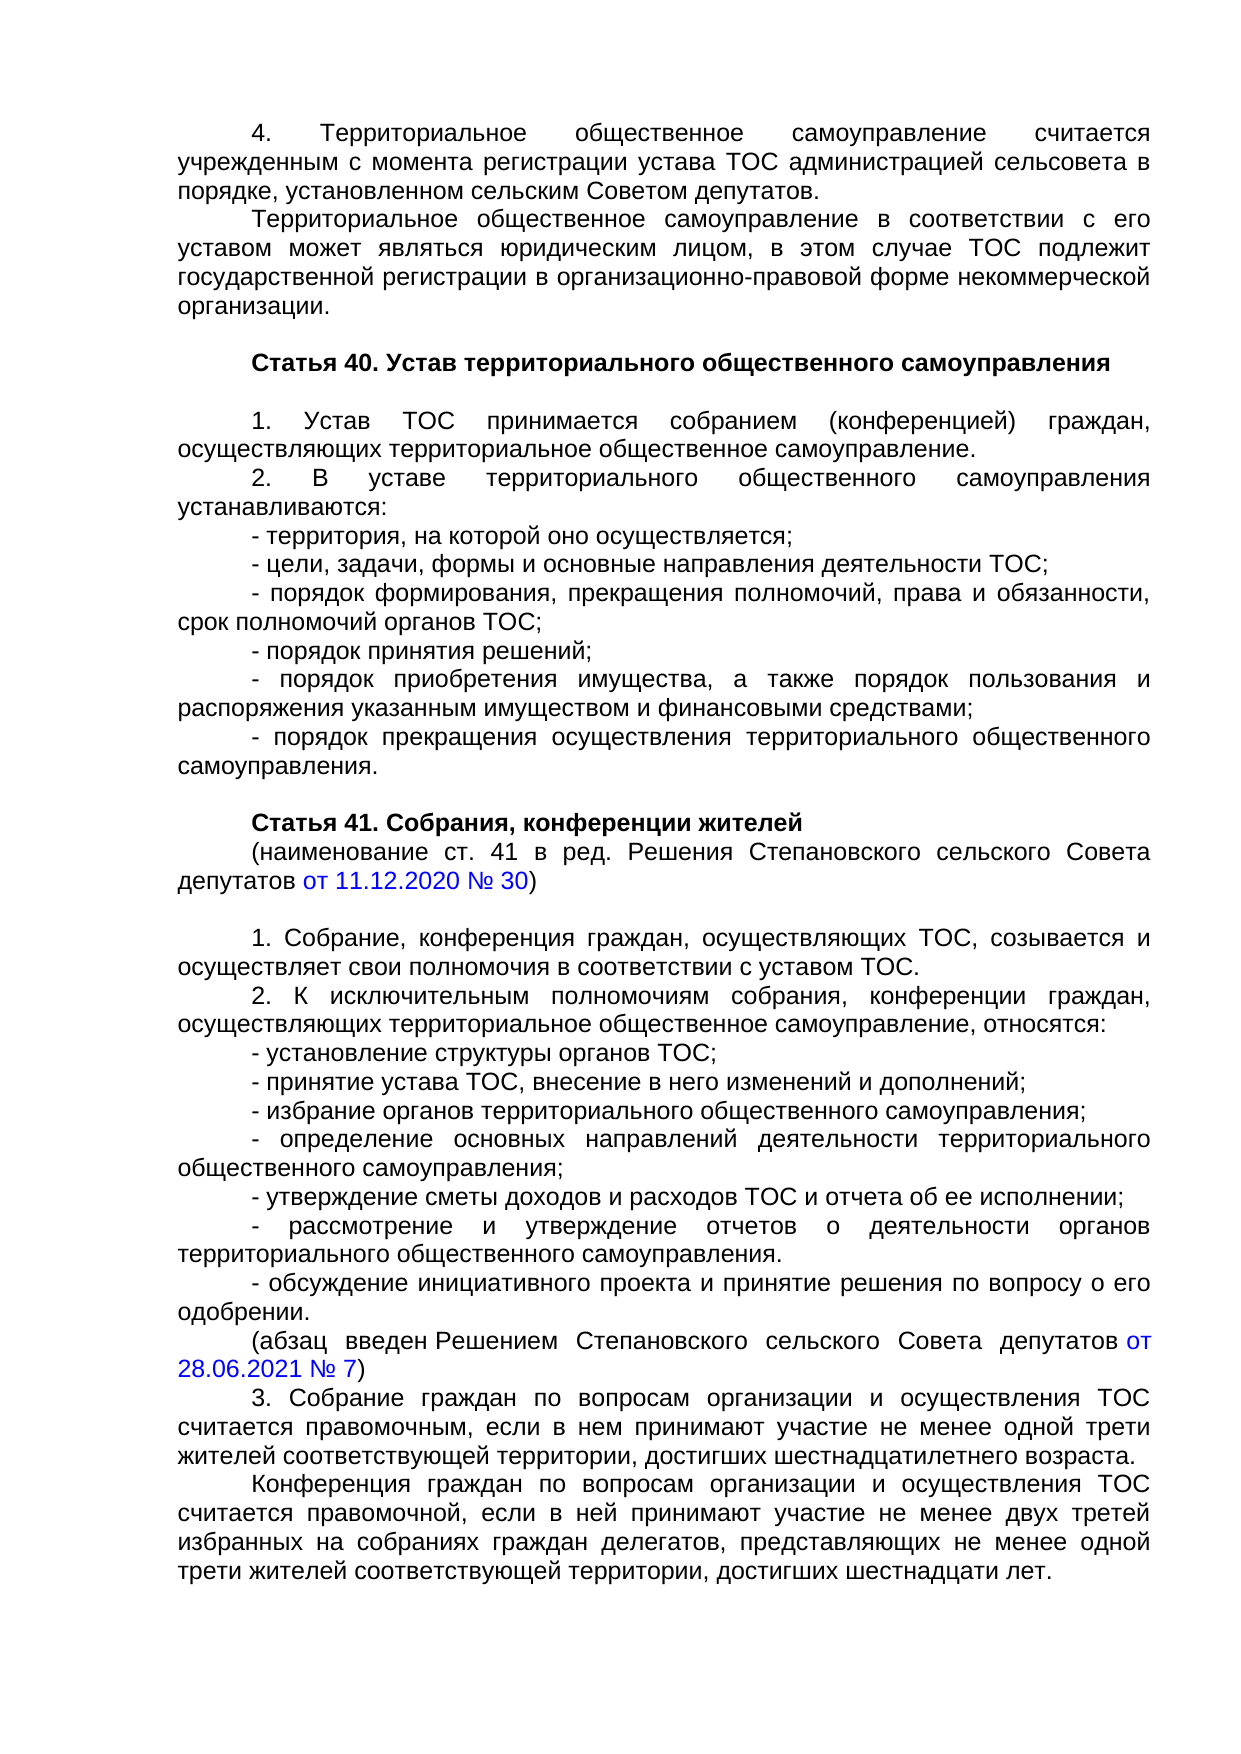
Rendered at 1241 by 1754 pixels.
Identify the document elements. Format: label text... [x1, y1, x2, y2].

text - рассмотрение и утверждение отчетов о деятельности органов территориального общественного самоуправления. [177, 1211, 1152, 1268]
text - порядок принятия решений; [177, 636, 1152, 664]
text (абзац введен Решением Степановского сельского Совета депутатов от 28.06.2021 № 7) [177, 1326, 1152, 1383]
text 3. Собрание граждан по вопросам организации и осуществления ТОС считается правомочным, если в нем принимают участие не менее одной трети жителей соответствующей территории, достигших шестнадцатилетнего возраста. [177, 1383, 1152, 1469]
text - определение основных направлений деятельности территориального общественного самоуправления; [177, 1124, 1152, 1182]
text (наименование ст. 41 в ред. Решения Степановского сельского Совета депутатов от 11.12.2020 № 30) [177, 837, 1152, 894]
text 2. В уставе территориального общественного самоуправления устанавливаются: [177, 463, 1152, 521]
text - порядок формирования, прекращения полномочий, права и обязанности, срок полномочий органов ТОС; [177, 578, 1152, 636]
text - территория, на которой оно осуществляется; [177, 521, 1152, 549]
text - цели, задачи, формы и основные направления деятельности ТОС; [177, 549, 1152, 578]
text Конференция граждан по вопросам организации и осуществления ТОС считается правомочной, если в ней принимают участие не менее двух третей избранных на собраниях граждан делегатов, представляющих не менее одной трети жителей соответствующей территории, достигших шестнадцати лет. [177, 1469, 1152, 1584]
text - установление структуры органов ТОС; [177, 1038, 1152, 1067]
text 4. Территориальное общественное самоуправление считается учрежденным с момента регистрации устава ТОС администрацией сельсовета в порядке, установленном сельским Советом депутатов. [177, 118, 1152, 204]
text - обсуждение инициативного проекта и принятие решения по вопросу о его одобрении. [177, 1268, 1152, 1326]
text - утверждение сметы доходов и расходов ТОС и отчета об ее исполнении; [177, 1182, 1152, 1211]
text Статья 40. Устав территориального общественного самоуправления [177, 348, 1152, 377]
text - порядок приобретения имущества, а также порядок пользования и распоряжения указанным имуществом и финансовыми средствами; [177, 664, 1152, 722]
text - принятие устава ТОС, внесение в него изменений и дополнений; [177, 1067, 1152, 1096]
text Статья 41. Собрания, конференции жителей [177, 808, 1152, 837]
text - порядок прекращения осуществления территориального общественного самоуправления. [177, 722, 1152, 779]
text 2. К исключительным полномочиям собрания, конференции граждан, осуществляющих территориальное общественное самоуправление, относятся: [177, 981, 1152, 1038]
text Территориальное общественное самоуправление в соответствии с его уставом может являться юридическим лицом, в этом случае ТОС подлежит государственной регистрации в организационно-правовой форме некоммерческой организации. [177, 204, 1152, 319]
text 1. Устав ТОС принимается собранием (конференцией) граждан, осуществляющих территориальное общественное самоуправление. [177, 406, 1152, 463]
text 1. Собрание, конференция граждан, осуществляющих ТОС, созывается и осуществляет свои полномочия в соответствии с уставом ТОС. [177, 923, 1152, 981]
text - избрание органов территориального общественного самоуправления; [177, 1096, 1152, 1124]
